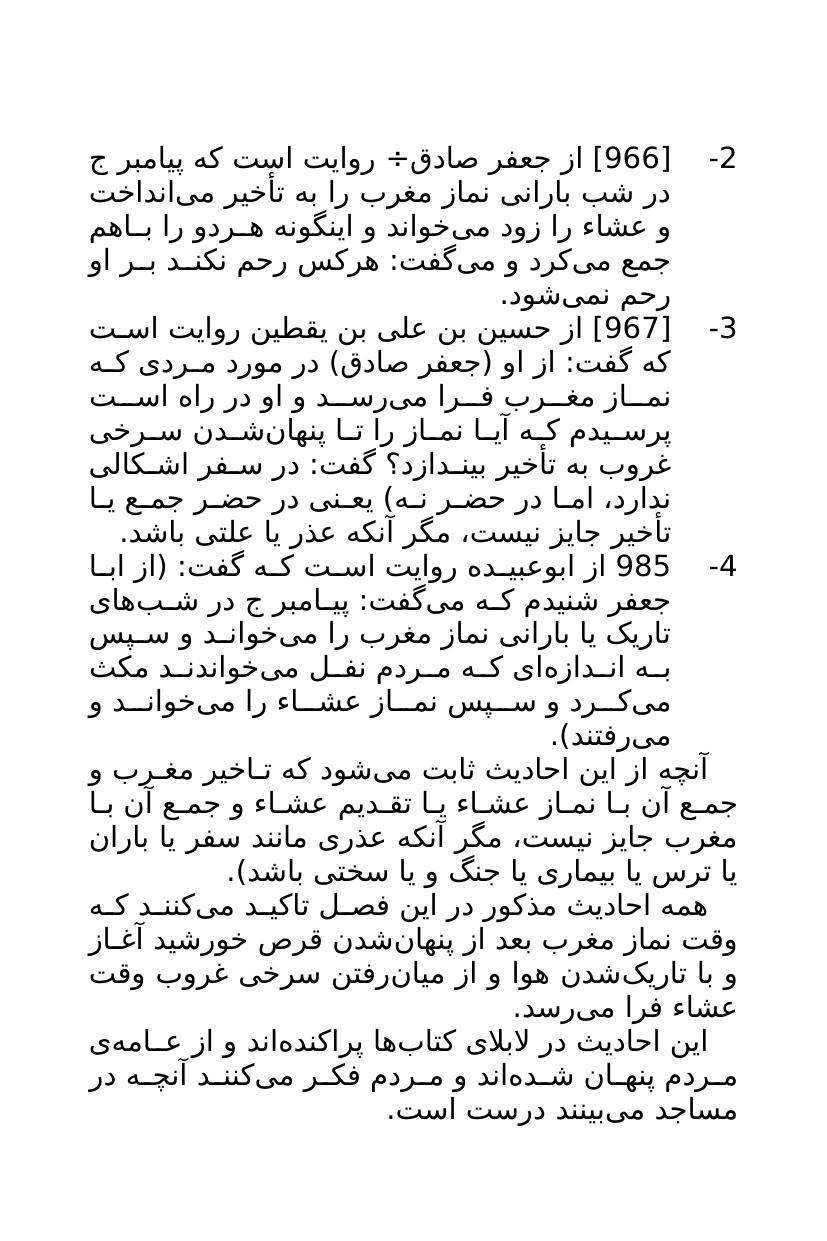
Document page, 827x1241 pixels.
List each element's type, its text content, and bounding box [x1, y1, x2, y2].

list 985 از ابوعبیده روایت است که گفت: (از ابا جعفر شنیدم که می‌گفت: پیامبر ج در شب‌های تاریک یا بارانی نماز مغرب را می‌خواند و سپس به اندازه‌ای که مردم نفل می‌خواندند مکث می‌کرد و سپس نماز عشاء را می‌خواند و می‌رفتند). [89, 549, 708, 753]
list [967] از حسین بن علی بن یقطین روایت است که گفت: از او (جعفر صادق) در مورد مردی که نماز مغرب فرا می‌رسد و او در راه است پرسیدم که آیا نماز را تا پنهان‌شدن سرخی غروب به تأخیر بیندازد؟ گفت: در سفر اشکالی ندارد، اما در حضر نه) یعنی در حضر جمع یا تأخیر جایز نیست، مگر آنکه عذر یا علتی باشد. [89, 311, 708, 549]
list [966] از جعفر صادق÷ روایت است که پیامبر ج در شب بارانی نماز مغرب را به تأخیر می‌انداخت و عشاء را زود می‌خواند و اینگونه هردو را باهم جمع می‌کرد و می‌گفت: هرکس رحم نکند بر او رحم نمی‌شود. [89, 141, 708, 311]
text آنچه از این احادیث ثابت می‌شود که تاخیر مغرب و جمع آن با نماز عشاء یا تقدیم عشاء و جمع آن با مغرب جایز نیست، مگر آنکه عذری مانند سفر یا باران یا ترس یا بیماری یا جنگ و یا سختی باشد). [89, 753, 738, 888]
text این احادیث در لابلای کتاب‌ها پراکنده‌اند و از عامه‌ی مردم پنهان شده‌اند و مردم فکر می‌کنند آنچه در مساجد می‌بینند درست است. [89, 1024, 738, 1126]
text همه احادیث مذکور در این فصل تاکید می‌کنند که وقت نماز مغرب بعد از پنهان‌شدن قرص خورشید آغاز و با تاریک‌شدن هوا و از میان‌رفتن سرخی غروب وقت عشاء فرا می‌رسد. [89, 888, 738, 1024]
